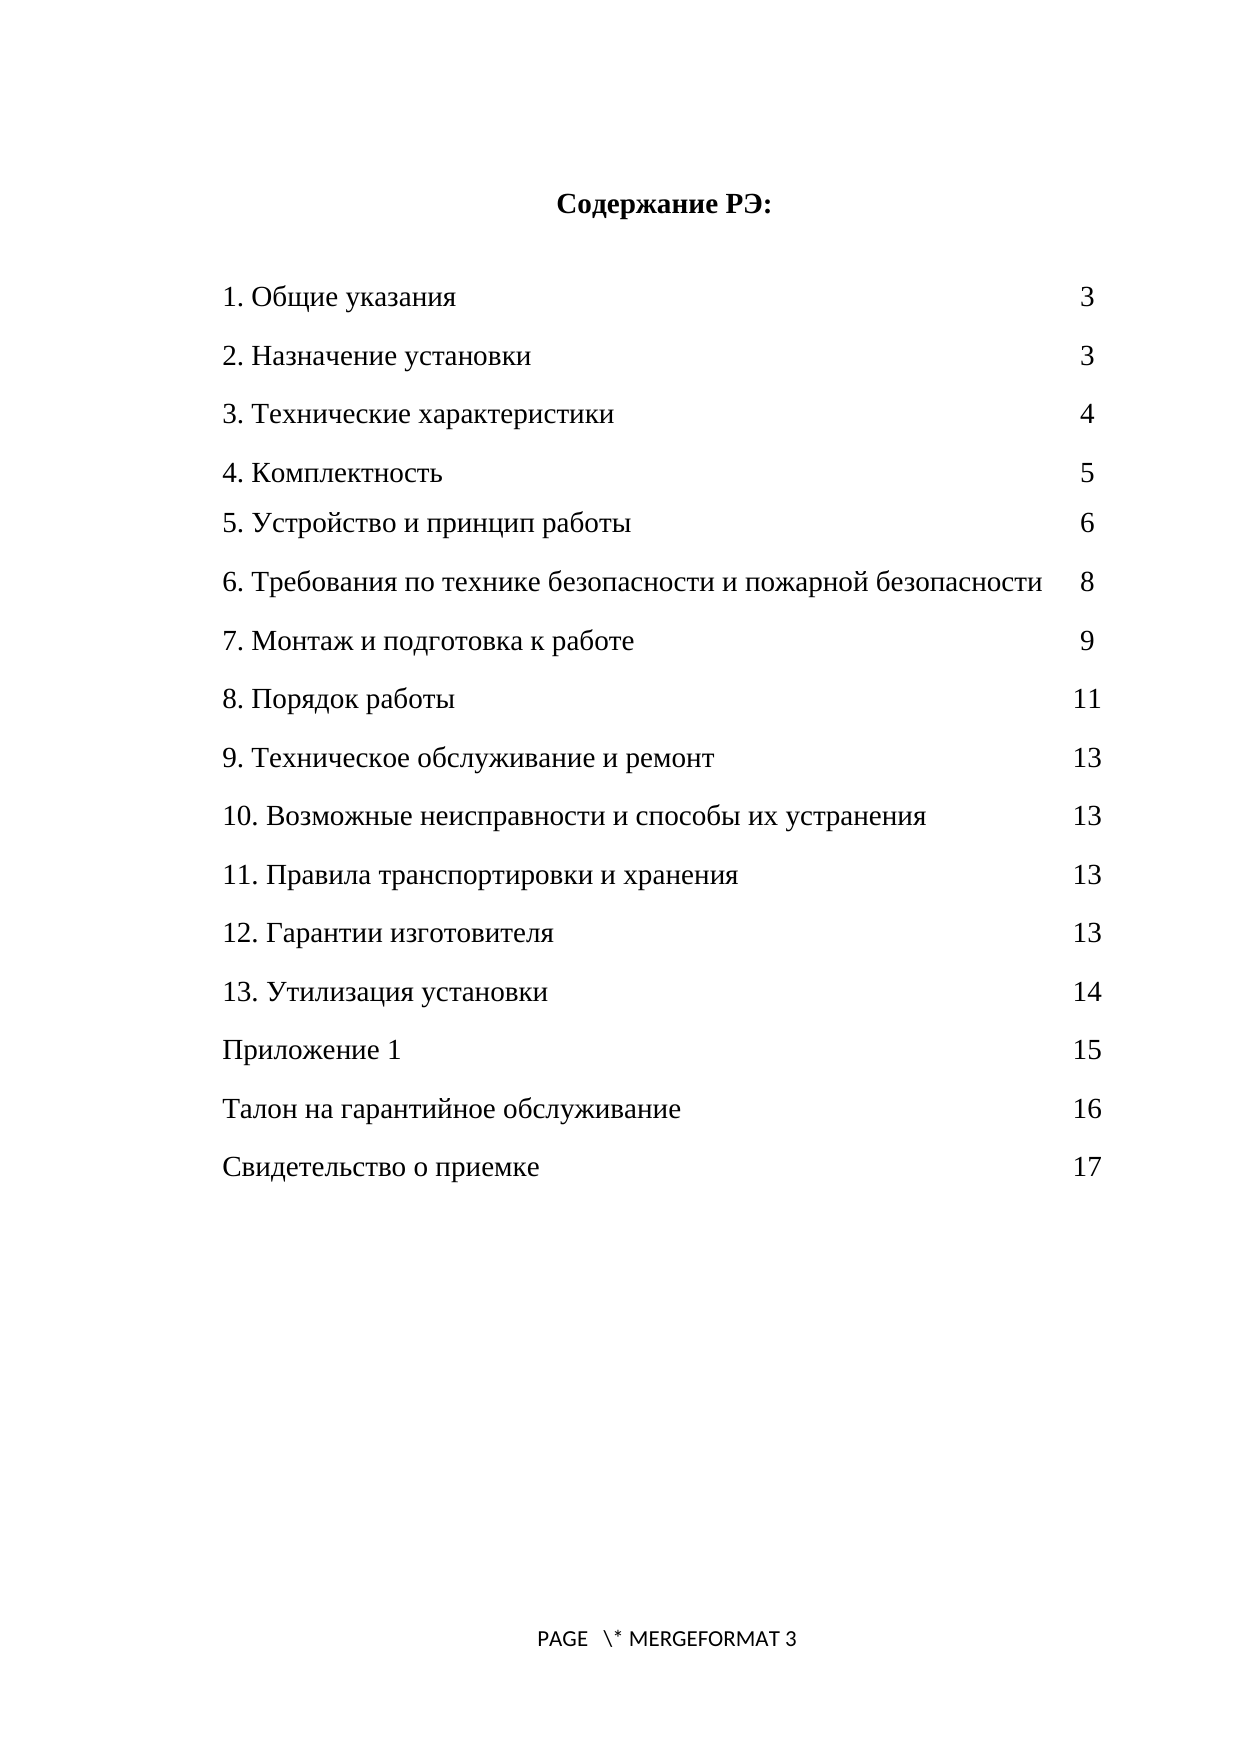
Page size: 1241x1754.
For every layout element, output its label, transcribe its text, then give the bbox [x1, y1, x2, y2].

table_cell 9. Техническое обслуживание и ремонт [216, 734, 1061, 792]
table_cell Свидетельство о приемке [216, 1144, 1061, 1247]
table_cell 13 [1061, 792, 1113, 851]
table_cell 13 [1061, 851, 1113, 909]
text Содержание РЭ: [177, 186, 1152, 219]
table_cell 8 [1061, 558, 1113, 617]
table_cell Талон на гарантийное обслуживание [216, 1085, 1061, 1143]
table_cell 4 [1061, 391, 1113, 449]
table_cell 13 [1061, 909, 1113, 968]
table_cell 13 [1061, 734, 1113, 792]
table_header 1. Общие указания [216, 274, 1061, 332]
table_header 3 [1061, 274, 1113, 332]
table_cell 11 [1061, 675, 1113, 734]
table_cell 5 6 [1061, 449, 1113, 558]
table_cell 4. Комплектность 5. Устройство и принцип работы [216, 449, 1061, 558]
table_cell 9 [1061, 617, 1113, 675]
table_cell 8. Порядок работы [216, 675, 1061, 734]
table_cell 15 [1061, 1026, 1113, 1085]
table_cell 3 [1061, 332, 1113, 391]
table_cell 10. Возможные неисправности и способы их устранения [216, 792, 1061, 851]
table_cell 3. Технические характеристики [216, 391, 1061, 449]
table_cell Приложение 1 [216, 1026, 1061, 1085]
table_cell 16 [1061, 1085, 1113, 1143]
table_cell 6. Требования по технике безопасности и пожарной безопасности [216, 558, 1061, 617]
table_cell 11. Правила транспортировки и хранения [216, 851, 1061, 909]
table_cell 14 [1061, 968, 1113, 1026]
table_cell 13. Утилизация установки [216, 968, 1061, 1026]
table_cell 12. Гарантии изготовителя [216, 909, 1061, 968]
table_cell 7. Монтаж и подготовка к работе [216, 617, 1061, 675]
table_cell 2. Назначение установки [216, 332, 1061, 391]
table_cell 17 [1061, 1144, 1113, 1247]
